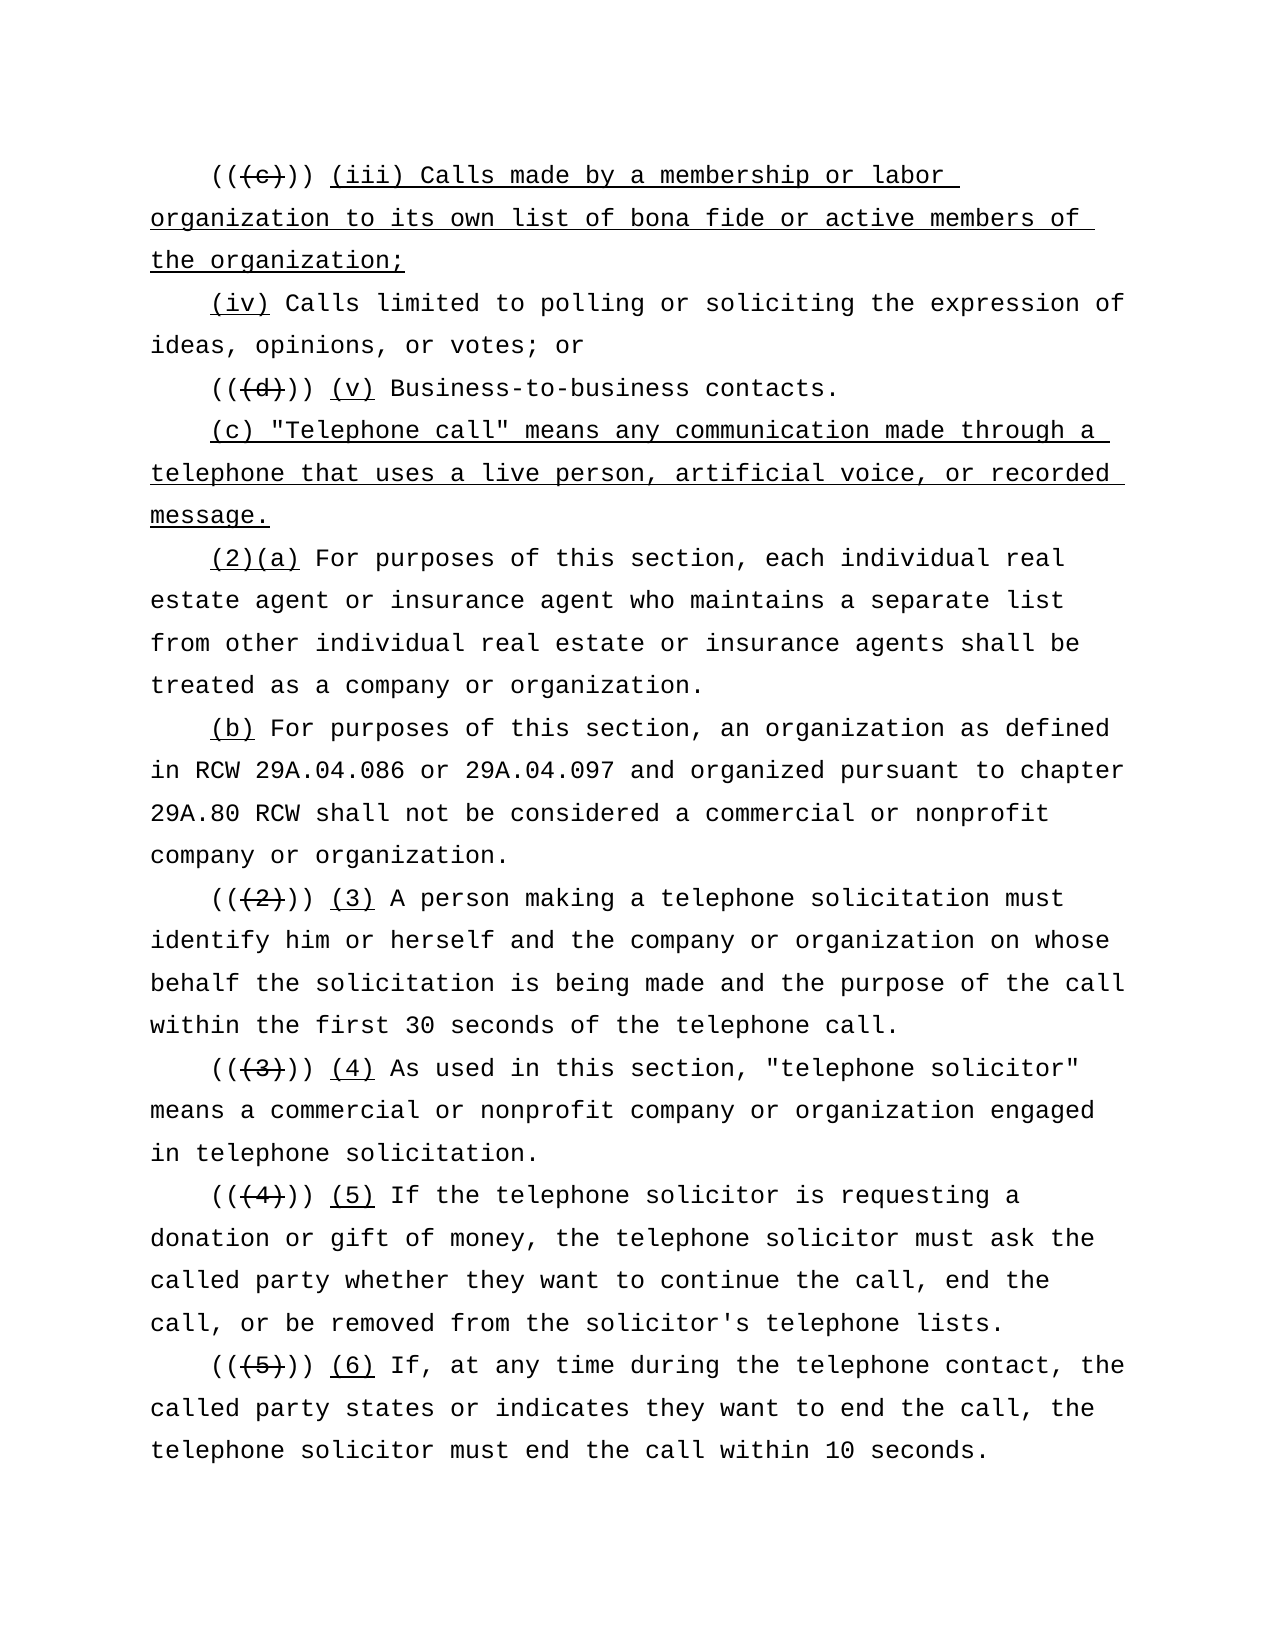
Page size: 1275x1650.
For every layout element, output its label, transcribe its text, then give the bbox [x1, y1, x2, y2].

text (((4))) (5) If the telephone solicitor is requesting a donation or gift of money, the telephone solicitor must ask the called party whether they want to continue the call, end the call, or be removed from the solicitor's telephone lists. [150, 1170, 1125, 1340]
text (2)(a) For purposes of this section, each individual real estate agent or insurance agent who maintains a separate list from other individual real estate or insurance agents shall be treated as a company or organization. [150, 532, 1125, 702]
text (b) For purposes of this section, an organization as defined in RCW 29A.04.086 or 29A.04.097 and organized pursuant to chapter 29A.80 RCW shall not be considered a commercial or nonprofit company or organization. [150, 702, 1125, 872]
text (((5))) (6) If, at any time during the telephone contact, the called party states or indicates they want to end the call, the telephone solicitor must end the call within 10 seconds. [150, 1340, 1125, 1467]
text (iv) Calls limited to polling or soliciting the expression of ideas, opinions, or votes; or [150, 277, 1125, 362]
text (c) "Telephone call" means any communication made through a telephone that uses a live person, artificial voice, or recorded message. [150, 405, 1125, 484]
text (((2))) (3) A person making a telephone solicitation must identify him or herself and the company or organization on whose behalf the solicitation is being made and the purpose of the call within the first 30 seconds of the telephone call. [150, 872, 1125, 1042]
text (((d))) (v) Business-to-business contacts. [150, 362, 1125, 405]
text (c) "Telephone call" means any communication made through a telephone that uses a live person, artificial voice, or recorded message. [150, 485, 1125, 532]
text (((3))) (4) As used in this section, "telephone solicitor" means a commercial or nonprofit company or organization engaged in telephone solicitation. [150, 1042, 1125, 1170]
text (((c))) (iii) Calls made by a membership or labor organization to its own list of bona fide or active members of the organization; [150, 150, 1125, 277]
